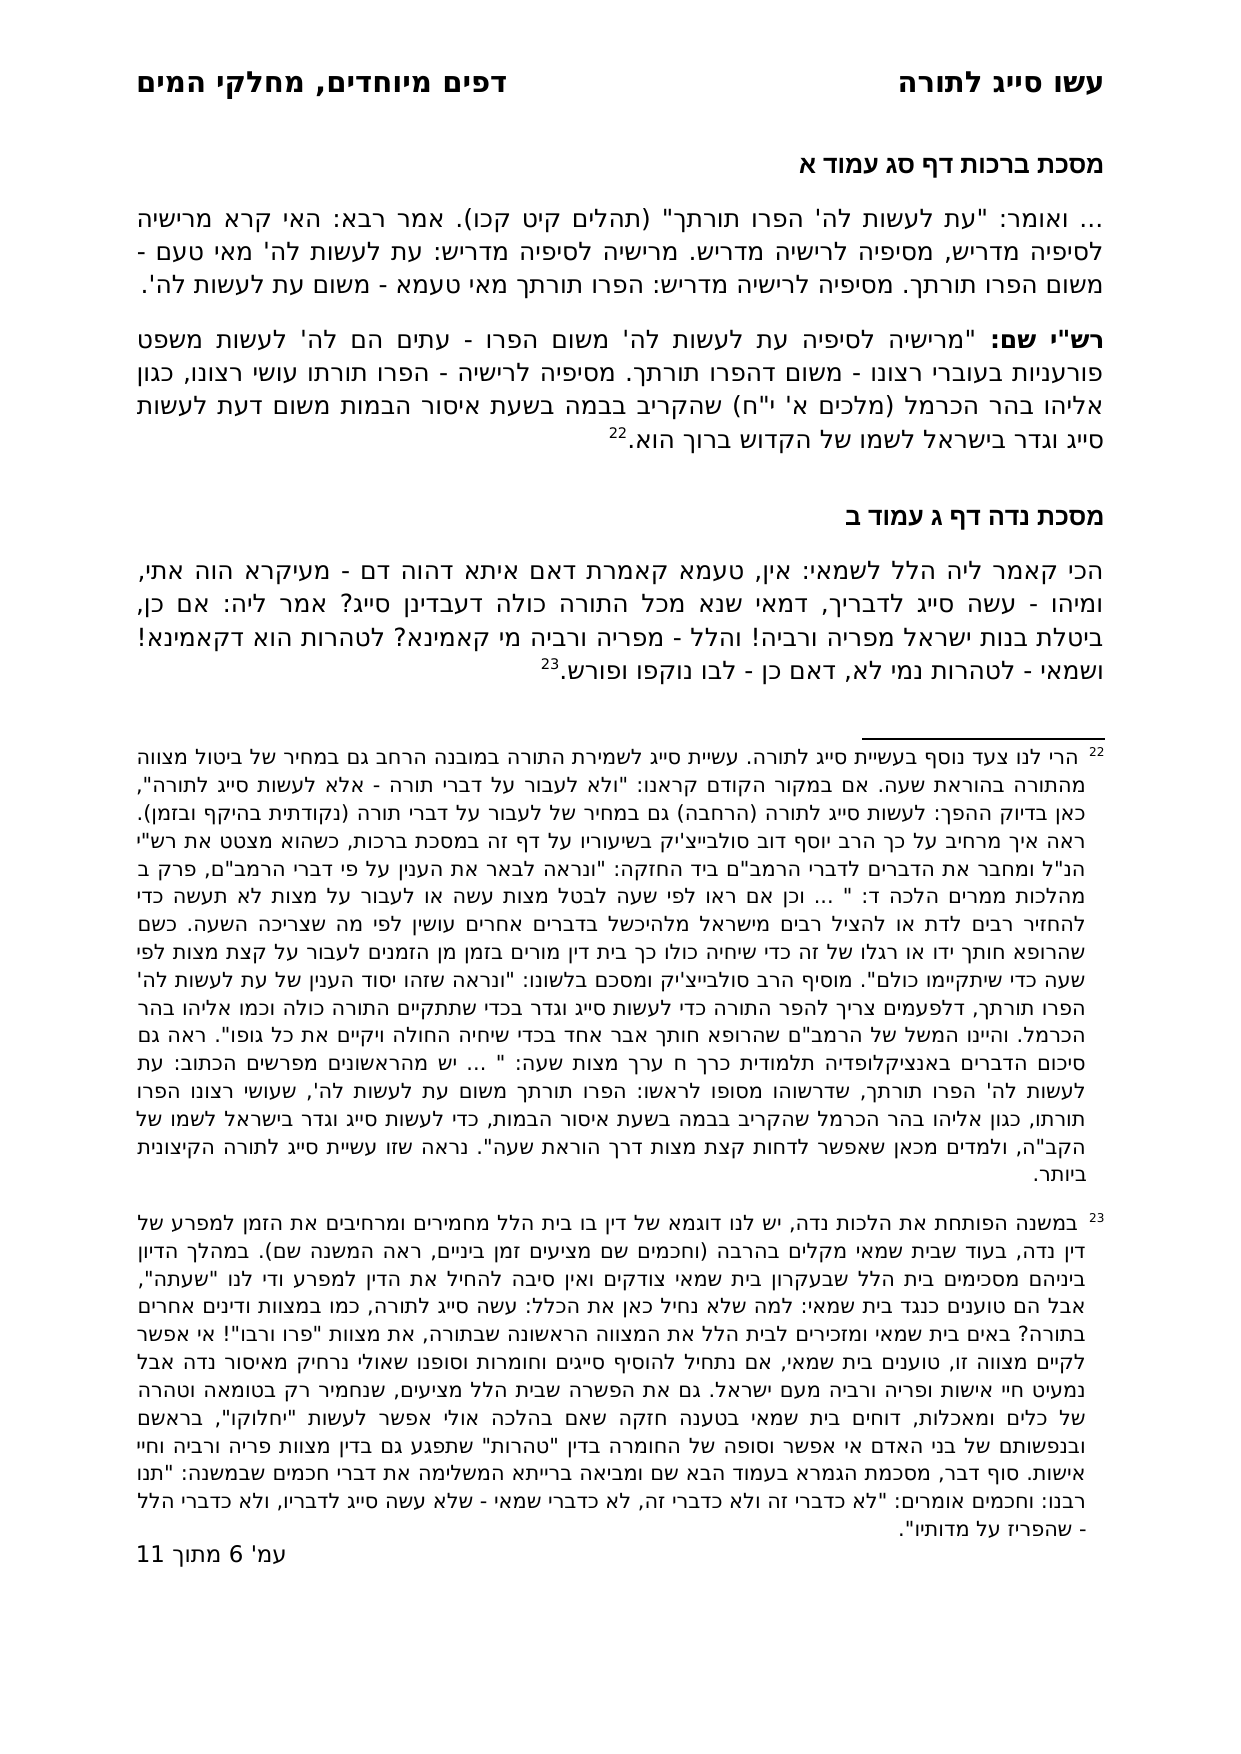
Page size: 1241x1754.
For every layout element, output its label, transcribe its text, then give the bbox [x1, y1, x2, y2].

text הכי קאמר ליה הלל לשמאי: אין, טעמא קאמרת דאם איתא דהוה דם - מעיקרא הוה אתי, ומיהו - עשה סייג לדבריך, דמאי שנא מכל התורה כולה דעבדינן סייג? אמר ליה: אם כן, ביטלת בנות ישראל מפריה ורביה! והלל - מפריה ורביה מי קאמינא? לטהרות הוא דקאמינא! ושמאי - לטהרות נמי לא, דאם כן - לבו נוקפו ופורש. [136, 552, 1104, 685]
text ... ואומר: "עת לעשות לה' הפרו תורתך" (תהלים קיט קכו). אמר רבא: האי קרא מרישיה לסיפיה מדריש, מסיפיה לרישיה מדריש. מרישיה לסיפיה מדריש: עת לעשות לה' מאי טעם - משום הפרו תורתך. מסיפיה לרישיה מדריש: הפרו תורתך מאי טעמא - משום עת לעשות לה'. [136, 200, 1104, 300]
text מסכת נדה דף ג עמוד ב [136, 500, 1104, 531]
text מסכת ברכות דף סג עמוד א [136, 148, 1104, 179]
text רש"י שם: "מרישיה לסיפיה עת לעשות לה' משום הפרו - עתים הם לה' לעשות משפט פורעניות בעוברי רצונו - משום דהפרו תורתך. מסיפיה לרישיה - הפרו תורתו עושי רצונו, כגון אליהו בהר הכרמל (מלכים א' י"ח) שהקריב בבמה בשעת איסור הבמות משום דעת לעשות סייג וגדר בישראל לשמו של הקדוש ברוך הוא. [136, 321, 1104, 454]
